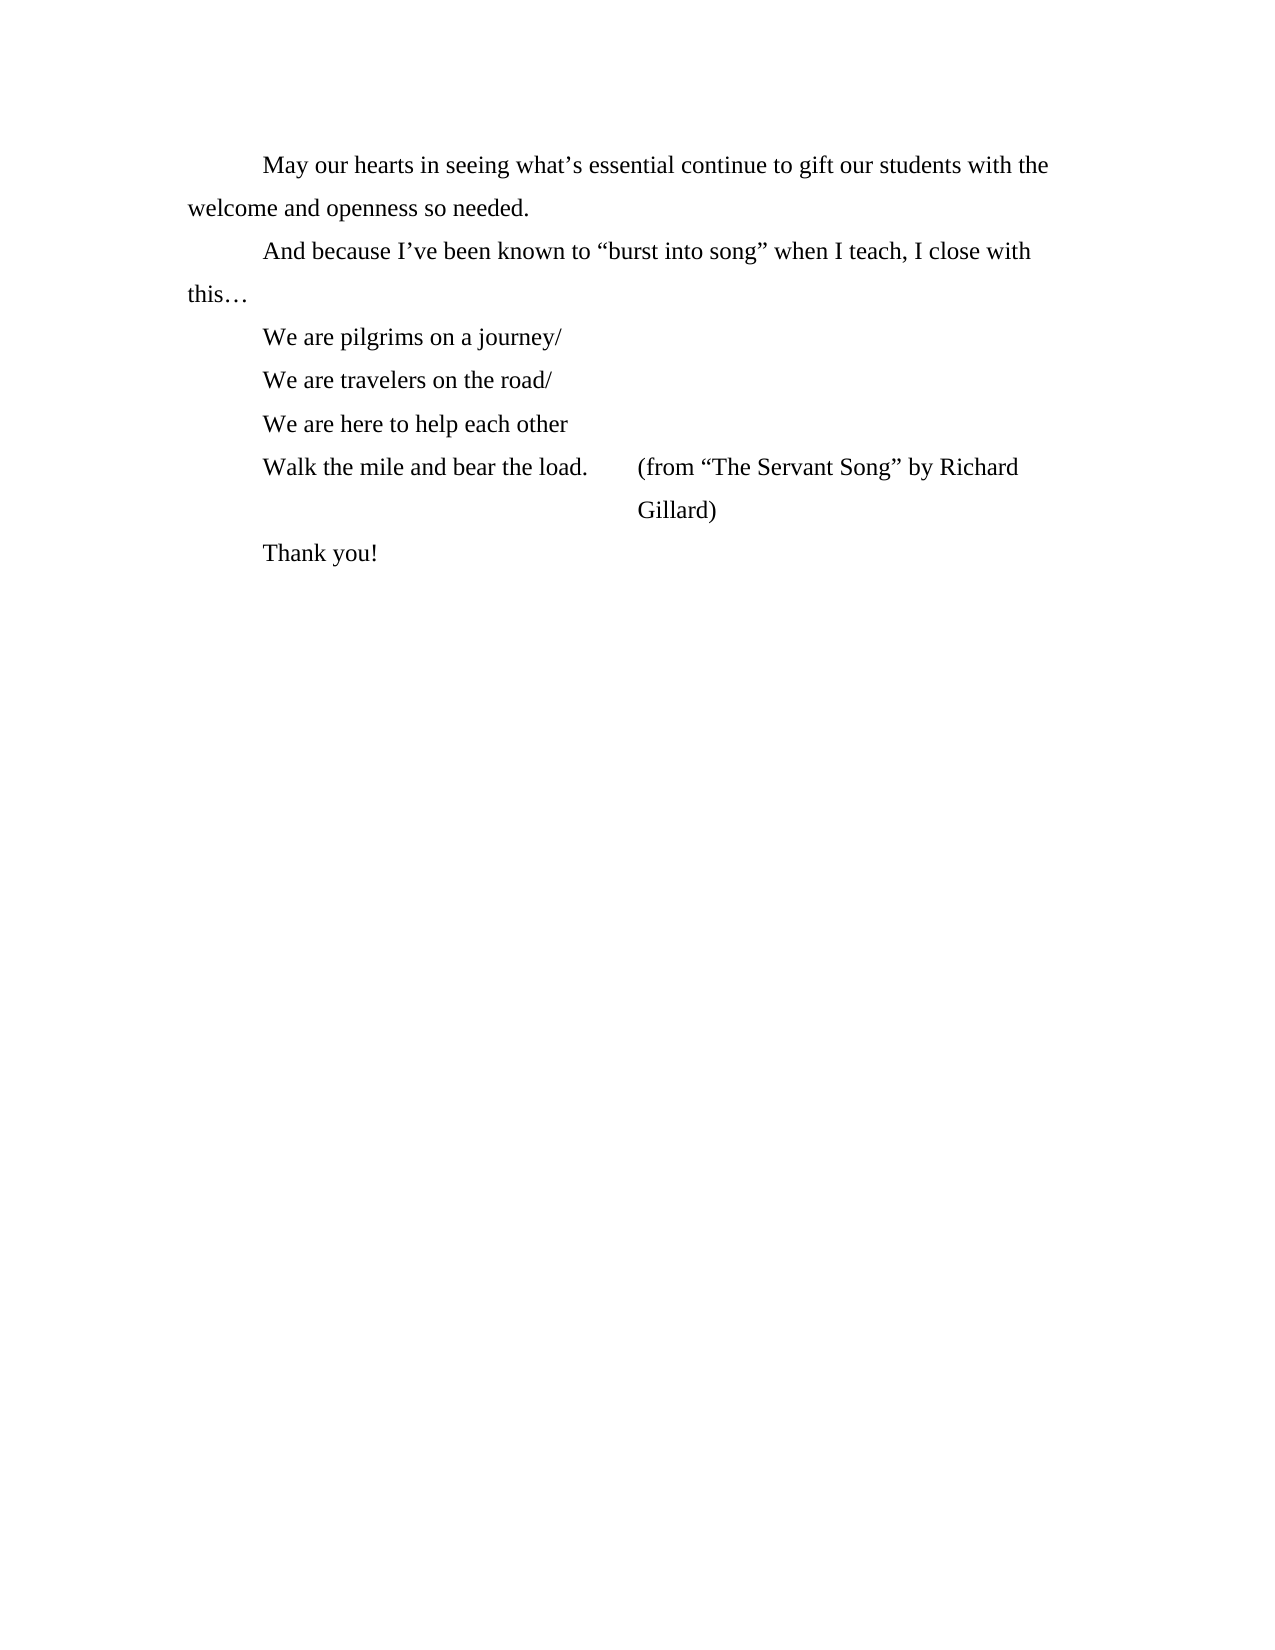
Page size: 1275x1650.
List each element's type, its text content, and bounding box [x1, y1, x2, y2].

text Gillard) [187, 495, 1087, 524]
text Walk the mile and bear the load. (from “The Servant Song” by Richard [187, 452, 1087, 481]
text We are travelers on the road/ [187, 366, 1087, 394]
text Thank you! [187, 538, 1087, 567]
text We are pilgrims on a journey/ [187, 322, 1087, 351]
text We are here to help each other [187, 409, 1087, 437]
text May our hearts in seeing what’s essential continue to gift our students with the welcome and openness so needed. [187, 150, 1087, 222]
text And because I’ve been known to “burst into song” when I teach, I close with this… [187, 236, 1087, 308]
